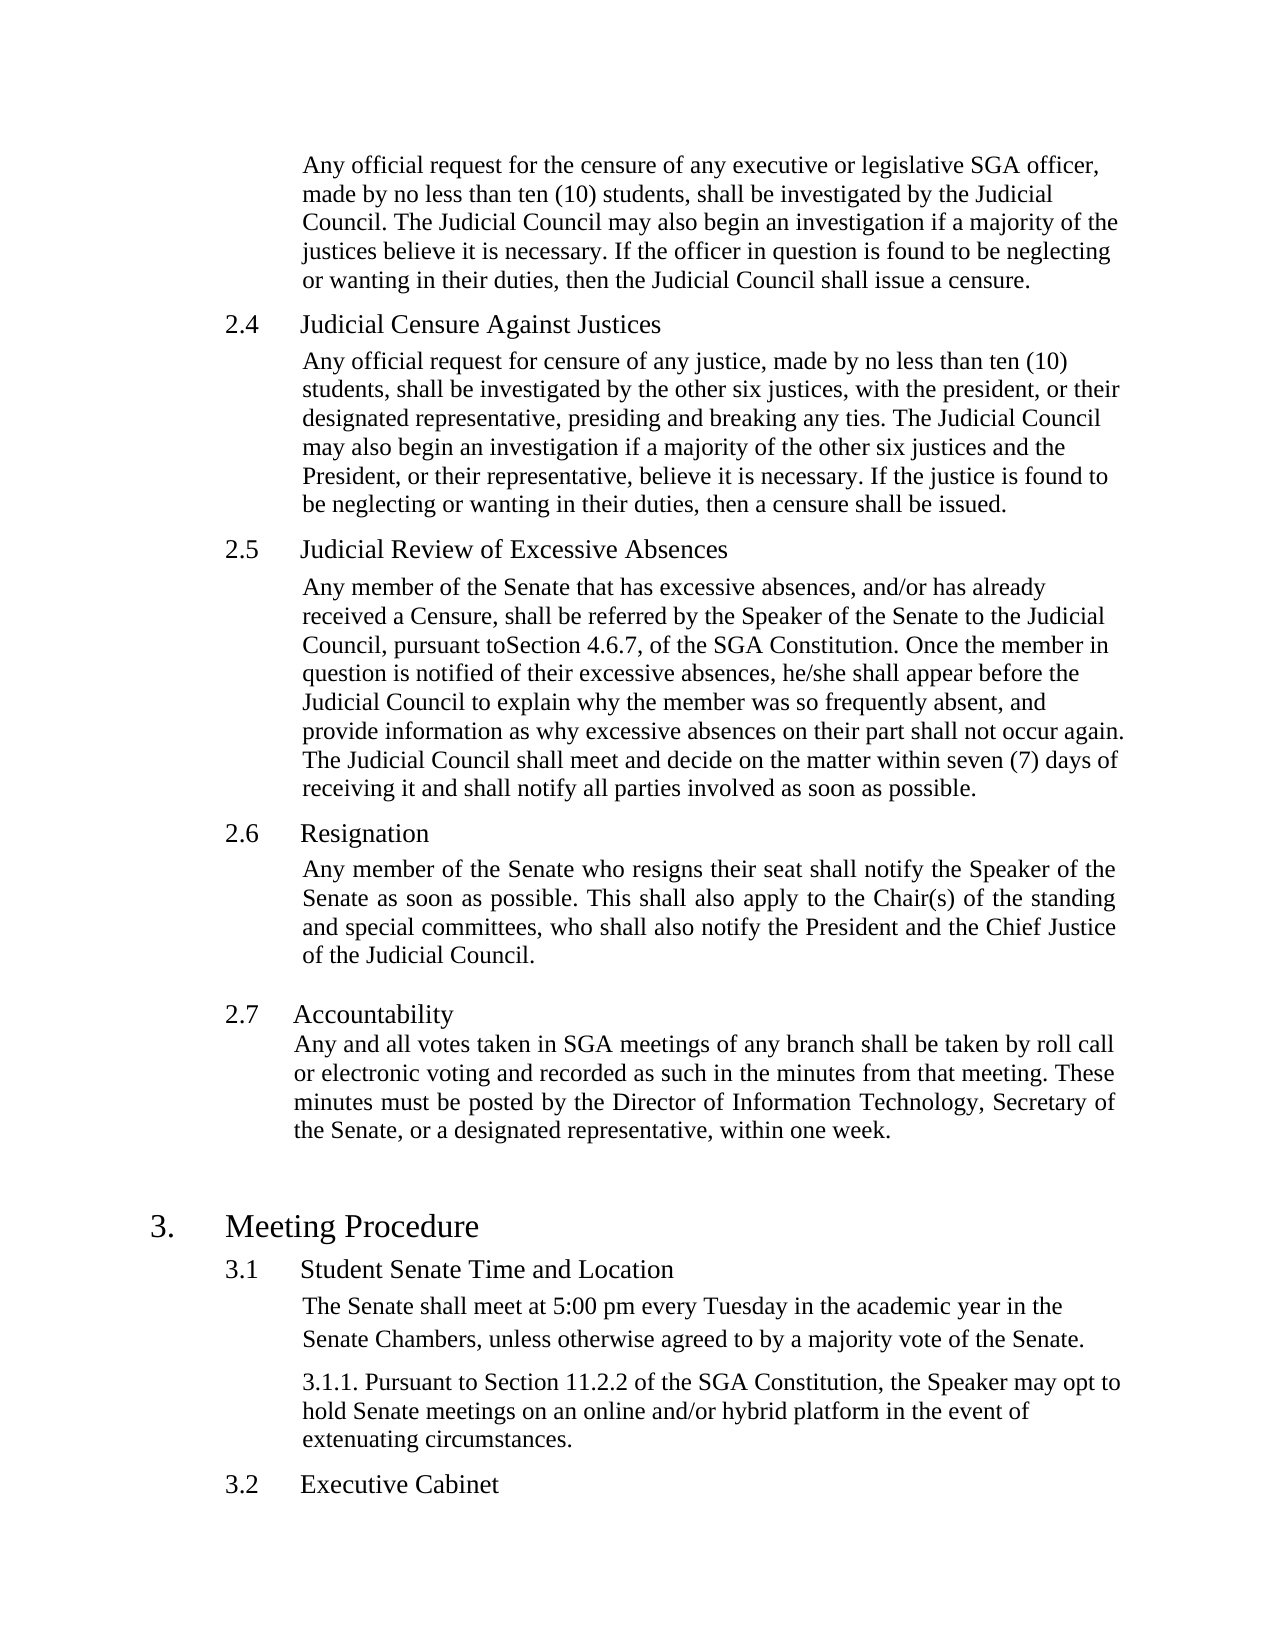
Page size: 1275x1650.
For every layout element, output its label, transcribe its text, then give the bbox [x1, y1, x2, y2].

text 2.4 Judicial Censure Against Justices [150, 308, 1125, 339]
text 2.5 Judicial Review of Excessive Absences [150, 533, 1125, 564]
text 3.1.1. Pursuant to Section 11.2.2 of the SGA Constitution, the Speaker may opt to hold Senate meetings on an online and/or hybrid platform in the event of extenuating circumstances. [302, 1367, 1125, 1453]
text Any and all votes taken in SGA meetings of any branch shall be taken by roll call or electronic voting and recorded as such in the minutes from that meeting. These minutes must be posted by the Director of Information Technology, Secretary of the Senate, or a designated representative, within one week. [294, 1029, 1117, 1144]
text Any member of the Senate who resigns their seat shall notify the Speaker of the Senate as soon as possible. This shall also apply to the Chair(s) of the standing and special committees, who shall also notify the President and the Chief Justice of the Judicial Council. [302, 854, 1117, 969]
text The Senate shall meet at 5:00 pm every Tuesday in the academic year in the [302, 1291, 1125, 1319]
text 2.7 Accountability [150, 998, 1125, 1029]
text Any official request for the censure of any executive or legislative SGA officer, made by no less than ten (10) students, shall be investigated by the Judicial Council. The Judicial Council may also begin an investigation if a majority of the justices believe it is necessary. If the officer in question is found to be neglecting or wanting in their duties, then the Judicial Council shall issue a censure. [302, 150, 1125, 294]
text 3.2 Executive Cabinet [150, 1468, 1125, 1499]
text 3.1 Student Senate Time and Location [150, 1253, 1125, 1284]
text 2.6 Resignation [150, 817, 1125, 848]
text 3. Meeting Procedure [150, 1207, 1125, 1245]
text Any official request for censure of any justice, made by no less than ten (10) students, shall be investigated by the other six justices, with the president, or their designated representative, presiding and breaking any ties. The Judicial Council may also begin an investigation if a majority of the other six justices and the President, or their representative, believe it is necessary. If the justice is found to be neglecting or wanting in their duties, then a censure shall be issued. [302, 346, 1125, 518]
text Senate Chambers, unless otherwise agreed to by a majority vote of the Senate. [302, 1324, 1125, 1352]
text Any member of the Senate that has excessive absences, and/or has already received a Censure, shall be referred by the Speaker of the Senate to the Judicial Council, pursuant toSection 4.6.7, of the SGA Constitution. Once the member in question is notified of their excessive absences, he/she shall appear before the Judicial Council to explain why the member was so frequently absent, and provide information as why excessive absences on their part shall not occur again. The Judicial Council shall meet and decide on the matter within seven (7) days of receiving it and shall notify all parties involved as soon as possible. [302, 572, 1125, 802]
